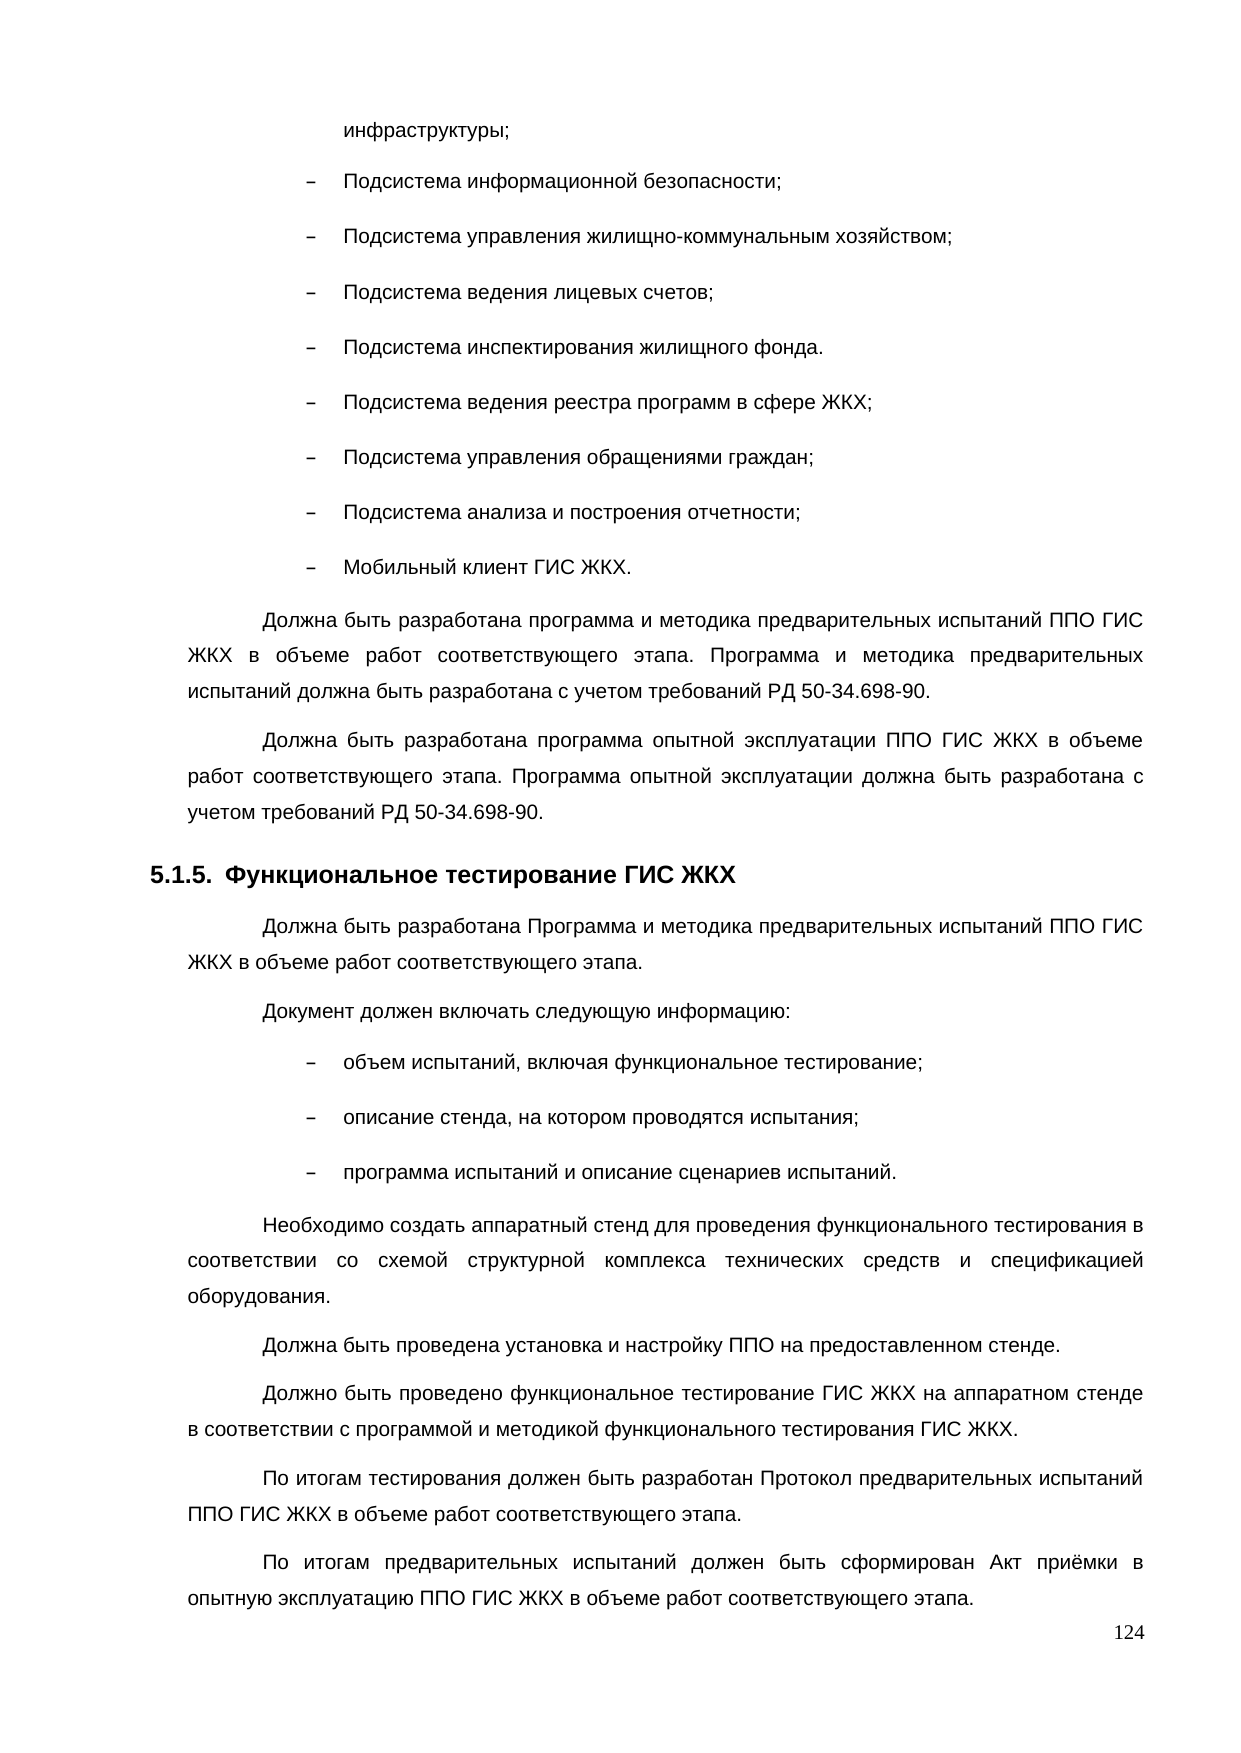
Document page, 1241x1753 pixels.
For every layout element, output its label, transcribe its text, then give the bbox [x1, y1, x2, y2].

text Должна быть проведена установка и настройку ППО на предоставленном стенде. [187, 1333, 1144, 1357]
list программа испытаний и описание сценариев испытаний. [306, 1157, 1144, 1186]
list Подсистема инспектирования жилищного фонда. [306, 332, 1144, 360]
text Должна быть разработана программа и методика предварительных испытаний ППО ГИС ЖКХ в объеме работ соответствующего этапа. Программа и методика предварительных испытаний должна быть разработана с учетом требований РД 50-34.698-90. [187, 607, 1144, 703]
text Должно быть проведено функциональное тестирование ГИС ЖКХ на аппаратном стенде в соответствии с программой и методикой функционального тестирования ГИС ЖКХ. [187, 1381, 1144, 1441]
list Функциональное тестирование ГИС ЖКХ [150, 861, 1144, 889]
list Подсистема управления жилищно-коммунальным хозяйством; [306, 222, 1144, 250]
text По итогам предварительных испытаний должен быть сформирован Акт приёмки в опытную эксплуатацию ППО ГИС ЖКХ в объеме работ соответствующего этапа. [187, 1550, 1144, 1610]
text Документ должен включать следующую информацию: [187, 999, 1144, 1023]
list описание стенда, на котором проводятся испытания; [306, 1102, 1144, 1131]
list Подсистема информационной безопасности; [306, 167, 1144, 195]
list объем испытаний, включая функциональное тестирование; [306, 1047, 1144, 1076]
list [306, 118, 1144, 142]
list Мобильный клиент ГИС ЖКХ. [306, 552, 1144, 581]
list Подсистема анализа и построения отчетности; [306, 497, 1144, 526]
text Необходимо создать аппаратный стенд для проведения функционального тестирования в соответствии со схемой структурной комплекса технических средств и спецификацией оборудования. [187, 1212, 1144, 1308]
list Подсистема управления обращениями граждан; [306, 442, 1144, 471]
text Должна быть разработана программа опытной эксплуатации ППО ГИС ЖКХ в объеме работ соответствующего этапа. Программа опытной эксплуатации должна быть разработана с учетом требований РД 50-34.698-90. [187, 728, 1144, 823]
list Подсистема ведения реестра программ в сфере ЖКХ; [306, 387, 1144, 415]
list Подсистема ведения лицевых счетов; [306, 277, 1144, 305]
text По итогам тестирования должен быть разработан Протокол предварительных испытаний ППО ГИС ЖКХ в объеме работ соответствующего этапа. [187, 1466, 1144, 1525]
text Должна быть разработана Программа и методика предварительных испытаний ППО ГИС ЖКХ в объеме работ соответствующего этапа. [187, 914, 1144, 974]
